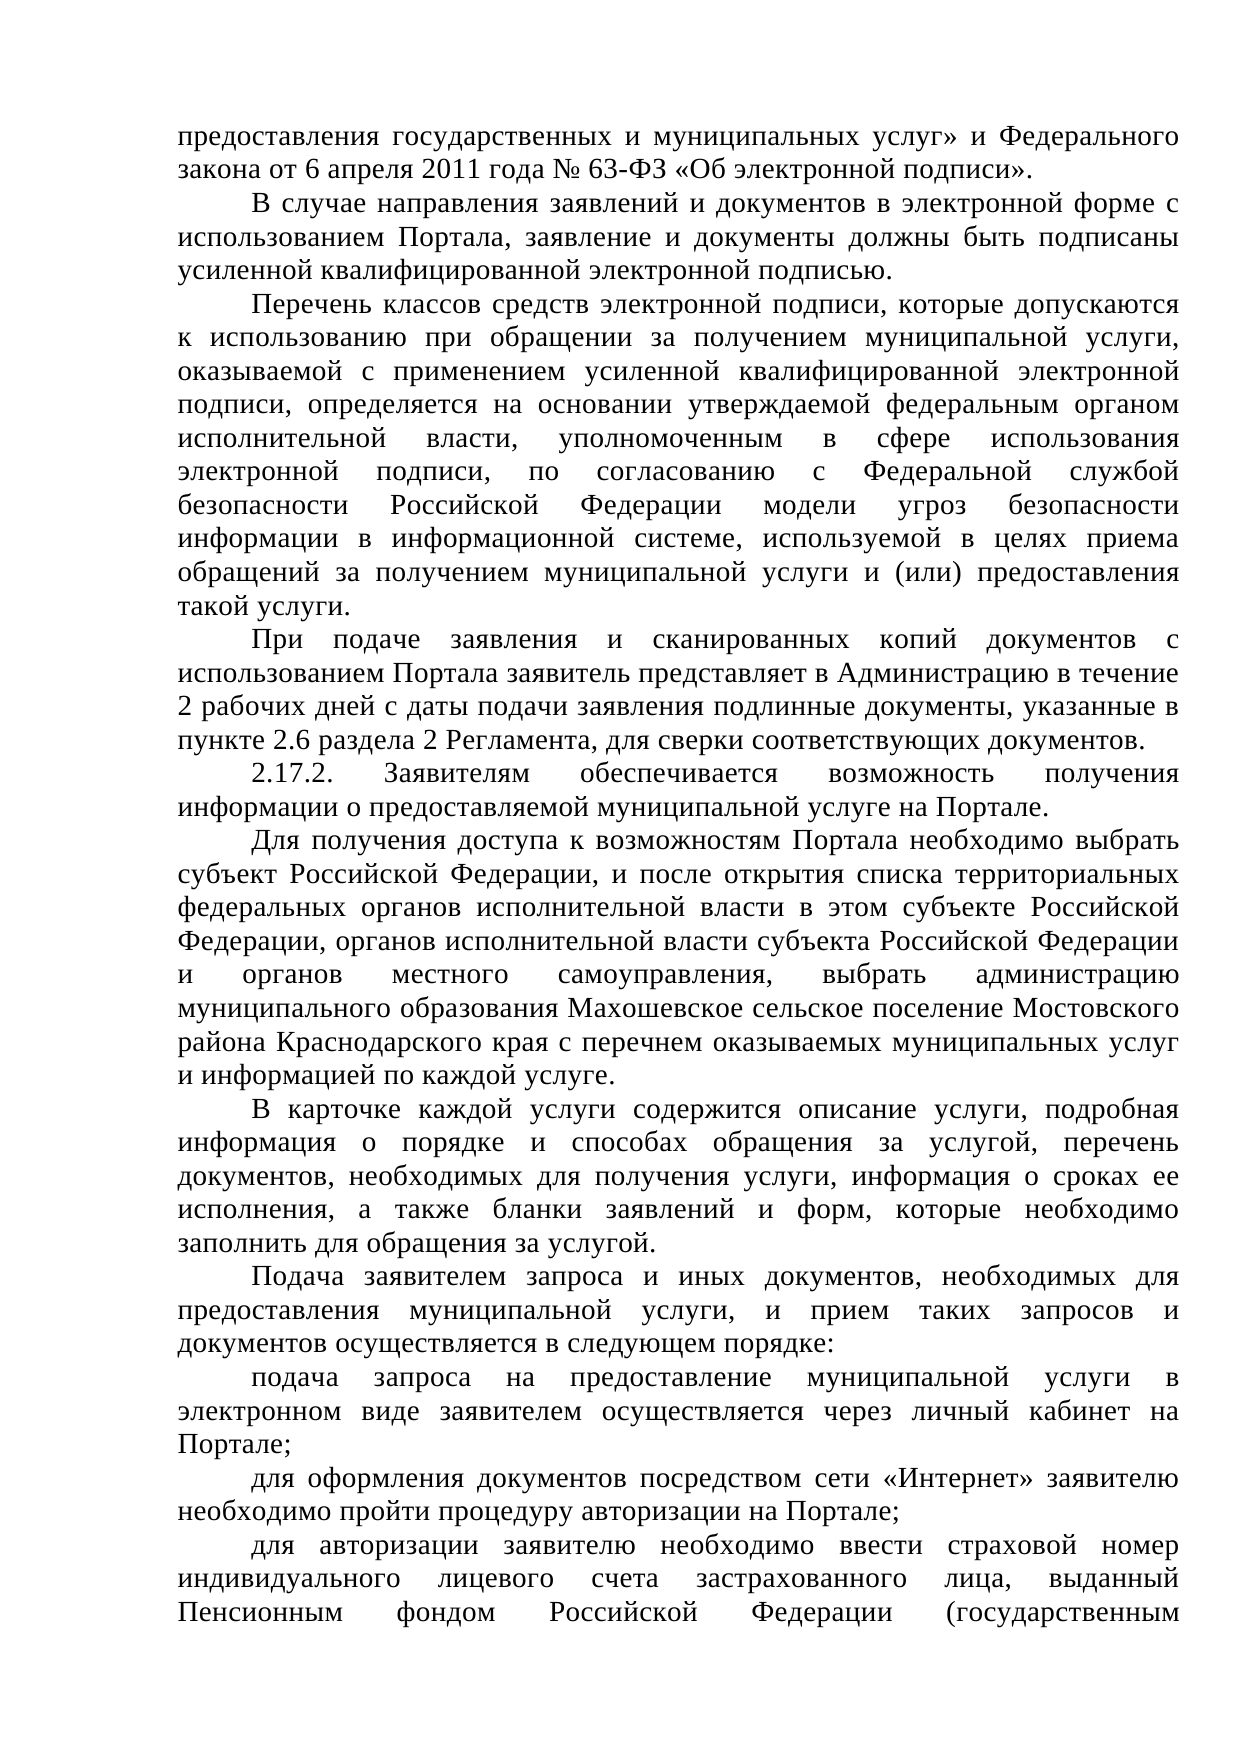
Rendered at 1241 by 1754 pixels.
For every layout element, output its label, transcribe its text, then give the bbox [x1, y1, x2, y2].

text для оформления документов посредством сети «Интернет» заявителю необходимо пройти процедуру авторизации на Портале; [177, 1460, 1181, 1527]
text Подача заявителем запроса и иных документов, необходимых для предоставления муниципальной услуги, и прием таких запросов и документов осуществляется в следующем порядке: [177, 1258, 1181, 1359]
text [177, 1527, 1181, 1627]
text Для получения доступа к возможностям Портала необходимо выбрать субъект Российской Федерации, и после открытия списка территориальных федеральных органов исполнительной власти в этом субъекте Российской Федерации, органов исполнительной власти субъекта Российской Федерации и органов местного самоуправления, выбрать администрацию муниципального образования Махошевское сельское поселение Мостовского района Краснодарского края с перечнем оказываемых муниципальных услуг и информацией по каждой услуге. [177, 822, 1181, 1091]
text В случае направления заявлений и документов в электронной форме с использованием Портала, заявление и документы должны быть подписаны усиленной квалифицированной электронной подписью. [177, 185, 1181, 286]
text 2.17.2. Заявителям обеспечивается возможность получения информации о предоставляемой муниципальной услуге на Портале. [177, 755, 1181, 822]
text При подаче заявления и сканированных копий документов с использованием Портала заявитель представляет в Администрацию в течение 2 рабочих дней с даты подачи заявления подлинные документы, указанные в пункте 2.6 раздела 2 Регламента, для сверки соответствующих документов. [177, 621, 1181, 755]
text подача запроса на предоставление муниципальной услуги в электронном виде заявителем осуществляется через личный кабинет на Портале; [177, 1359, 1181, 1460]
text В карточке каждой услуги содержится описание услуги, подробная информация о порядке и способах обращения за услугой, перечень документов, необходимых для получения услуги, информация о сроках ее исполнения, а также бланки заявлений и форм, которые необходимо заполнить для обращения за услугой. [177, 1091, 1181, 1258]
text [177, 118, 1181, 185]
text Перечень классов средств электронной подписи, которые допускаются к использованию при обращении за получением муниципальной услуги, оказываемой с применением усиленной квалифицированной электронной подписи, определяется на основании утверждаемой федеральным органом исполнительной власти, уполномоченным в сфере использования электронной подписи, по согласованию с Федеральной службой безопасности Российской Федерации модели угроз безопасности информации в информационной системе, используемой в целях приема обращений за получением муниципальной услуги и (или) предоставления такой услуги. [177, 286, 1181, 621]
